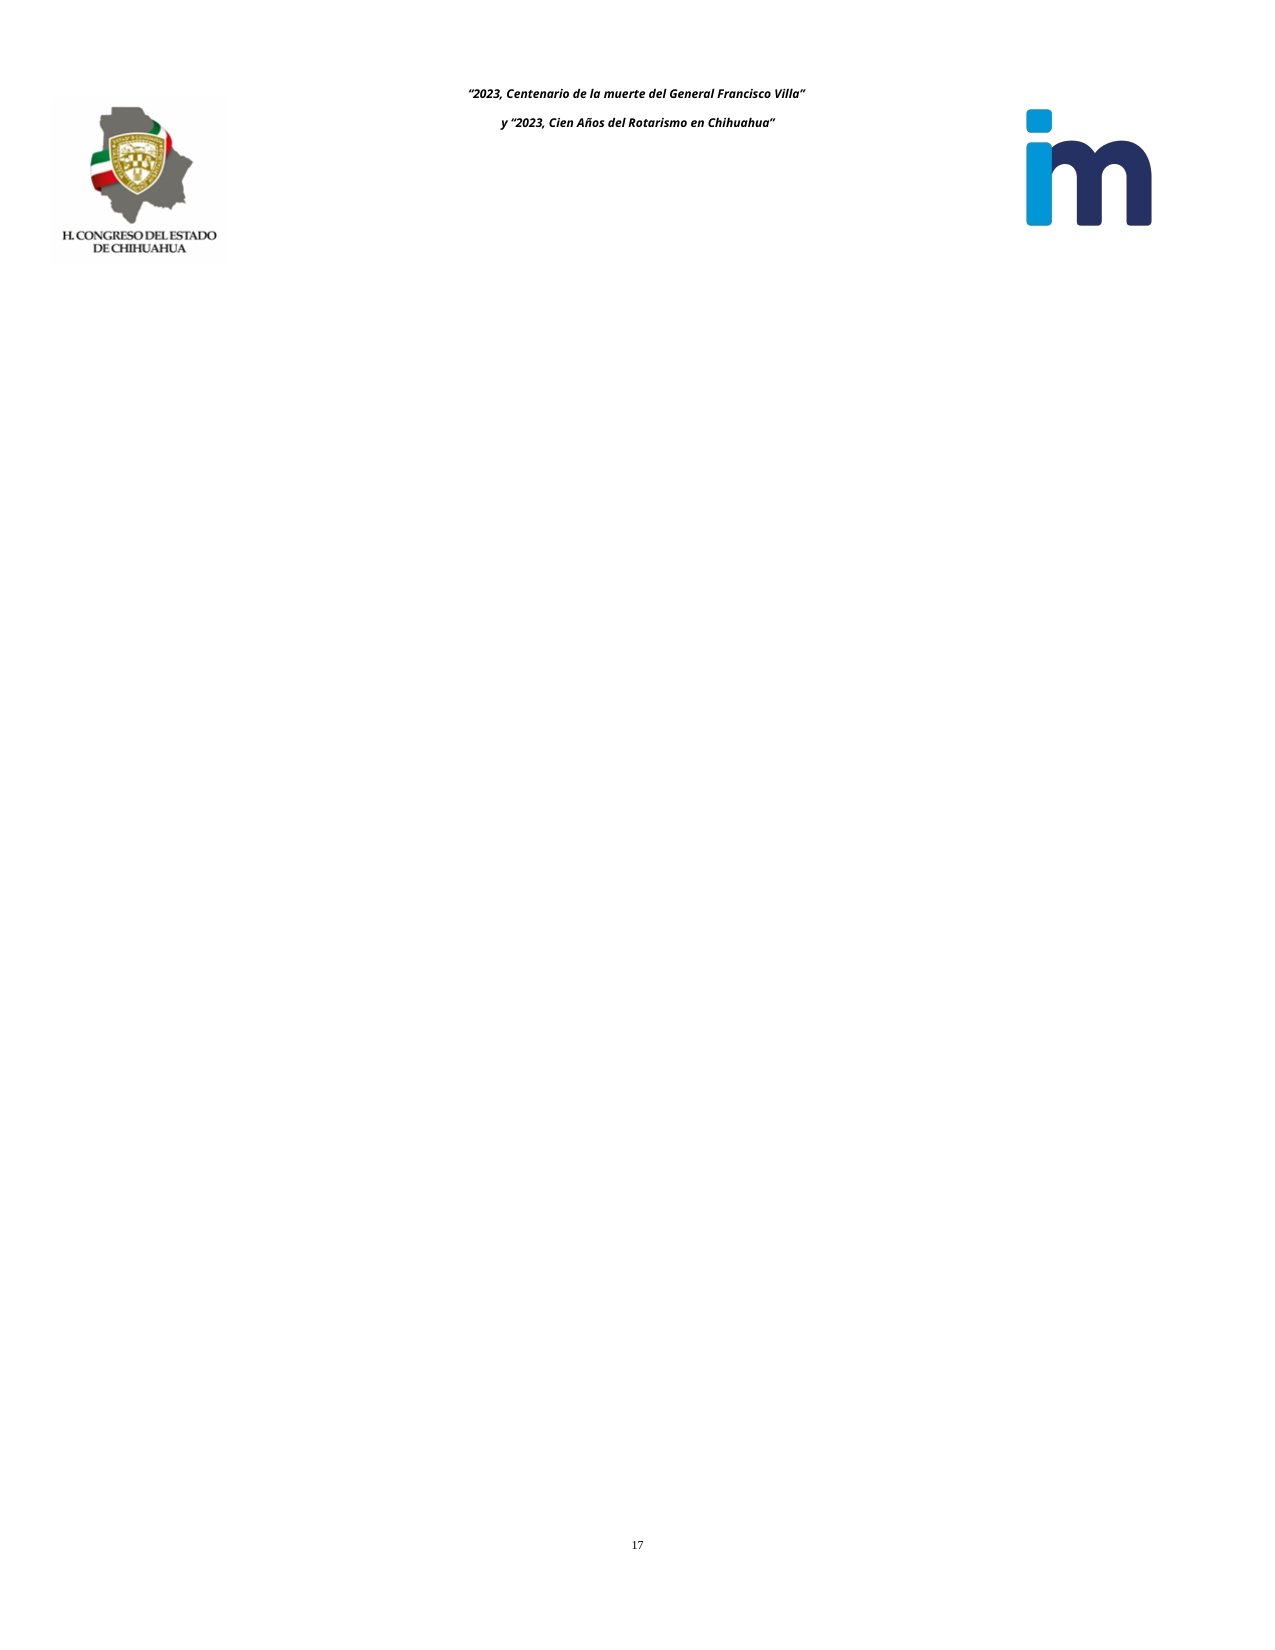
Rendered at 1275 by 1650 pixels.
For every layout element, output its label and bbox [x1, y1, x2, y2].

picture [1018, 97, 1160, 238]
picture [52, 97, 227, 265]
